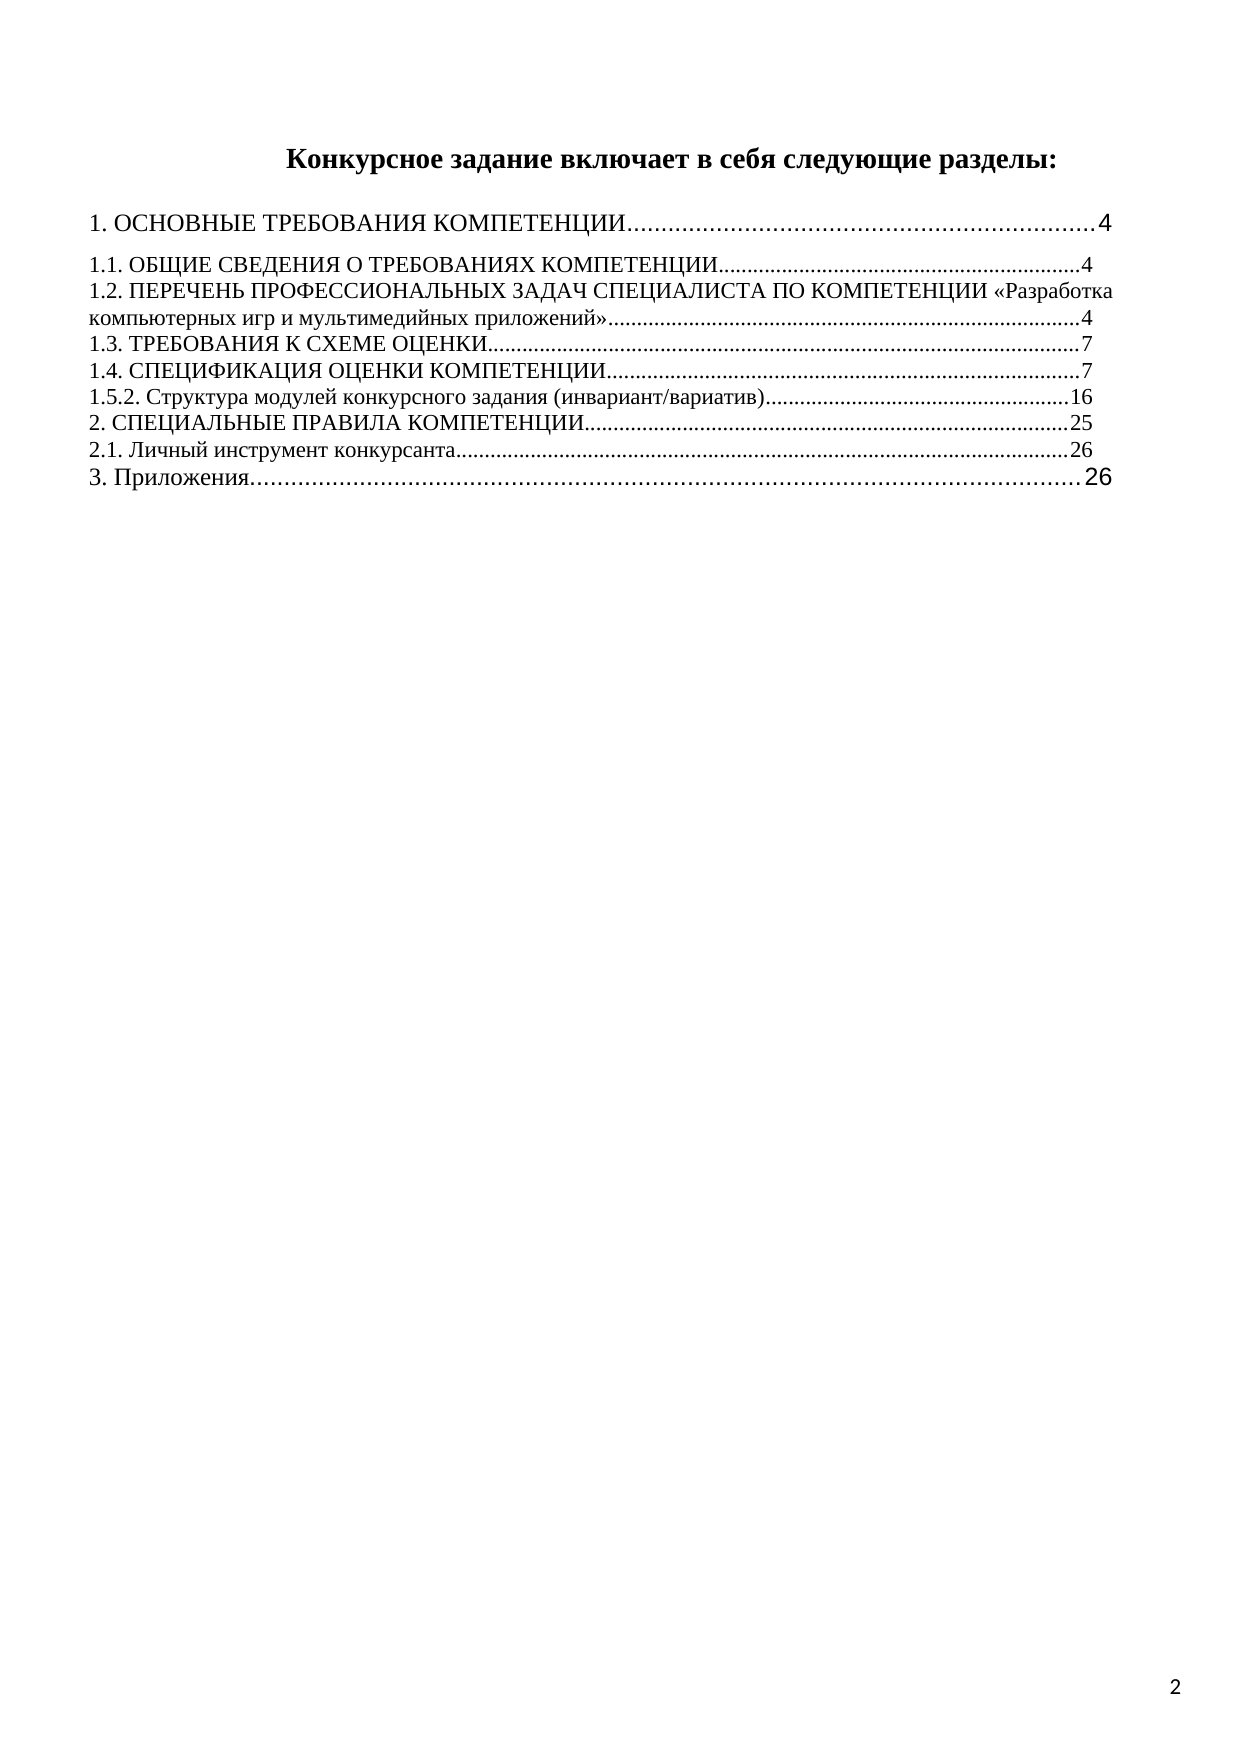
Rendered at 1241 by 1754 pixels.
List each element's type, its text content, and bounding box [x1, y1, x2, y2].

text 2.1. Личный инструмент конкурсанта 26 [89, 436, 1181, 462]
text 1.2. ПЕРЕЧЕНЬ ПРОФЕССИОНАЛЬНЫХ ЗАДАЧ СПЕЦИАЛИСТА ПО КОМПЕТЕНЦИИ «Разработка компьютерных игр и мультимедийных приложений» 4 [89, 278, 1181, 330]
text 1.5.2. Структура модулей конкурсного задания (инвариант/вариатив) 16 [89, 383, 1181, 409]
list Конкурсное задание включает в себя следующие разделы: [89, 141, 1181, 174]
text 1. ОСНОВНЫЕ ТРЕБОВАНИЯ КОМПЕТЕНЦИИ 4 [89, 208, 1181, 237]
text 3. Приложения 26 [89, 462, 1181, 491]
text 1.4. СПЕЦИФИКАЦИЯ ОЦЕНКИ КОМПЕТЕНЦИИ 7 [89, 357, 1181, 383]
text 1.3. ТРЕБОВАНИЯ К СХЕМЕ ОЦЕНКИ 7 [89, 330, 1181, 357]
text 1.1. ОБЩИЕ СВЕДЕНИЯ О ТРЕБОВАНИЯХ КОМПЕТЕНЦИИ 4 [89, 251, 1181, 278]
text 2. СПЕЦИАЛЬНЫЕ ПРАВИЛА КОМПЕТЕНЦИИ 25 [89, 409, 1181, 436]
